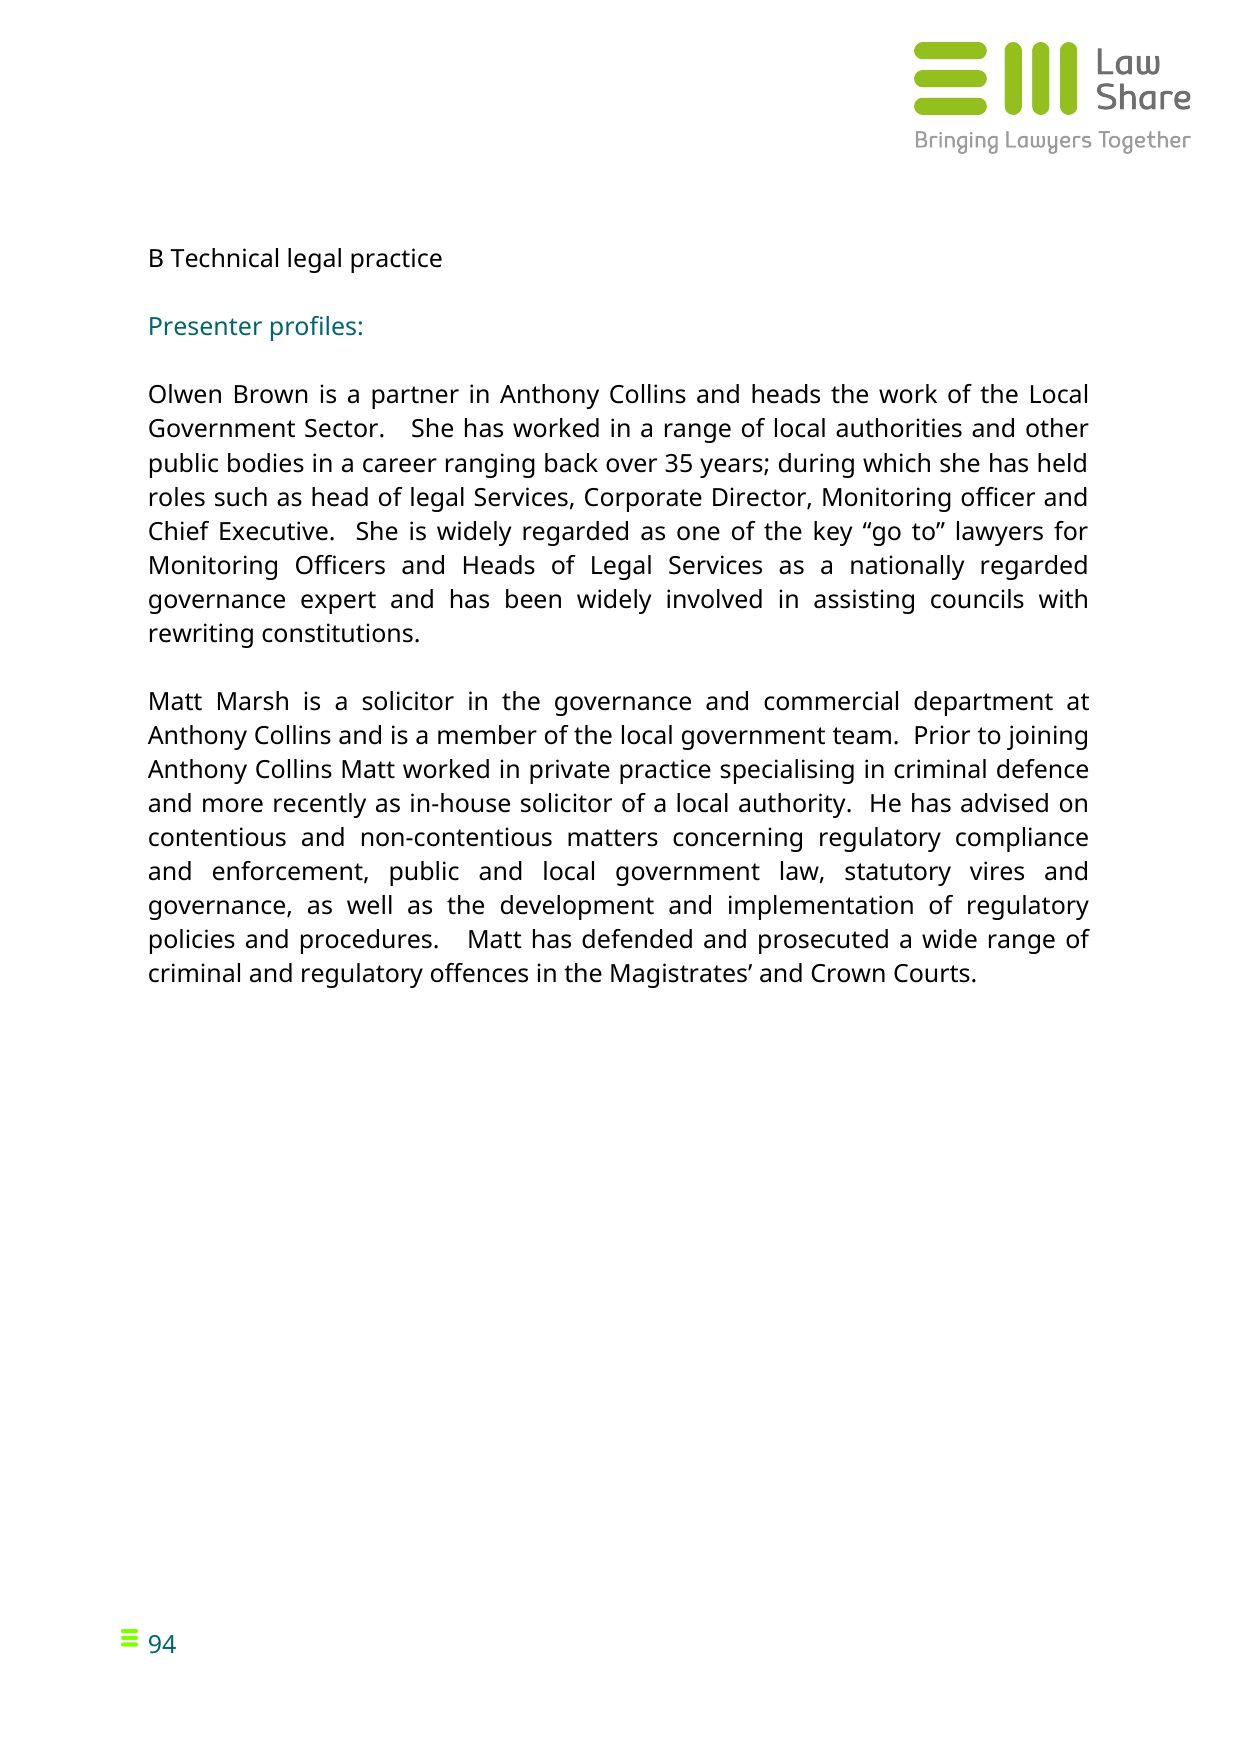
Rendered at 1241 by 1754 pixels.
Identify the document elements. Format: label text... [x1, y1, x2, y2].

text Presenter profiles: [148, 309, 1090, 343]
picture [121, 1629, 139, 1648]
text Matt Marsh is a solicitor in the governance and commercial department at Anthony Collins and is a member of the local government team. Prior to joining Anthony Collins Matt worked in private practice specialising in criminal defence and more recently as in-house solicitor of a local authority. He has advised on contentious and non-contentious matters concerning regulatory compliance and enforcement, public and local government law, statutory vires and governance, as well as the development and implementation of regulatory policies and procedures. Matt has defended and prosecuted a wide range of criminal and regulatory offences in the Magistrates’ and Crown Courts. [148, 684, 1090, 990]
text Olwen Brown is a partner in Anthony Collins and heads the work of the Local Government Sector. She has worked in a range of local authorities and other public bodies in a career ranging back over 35 years; during which she has held roles such as head of legal Services, Corporate Director, Monitoring officer and Chief Executive. She is widely regarded as one of the key “go to” lawyers for Monitoring Officers and Heads of Legal Services as a nationally regarded governance expert and has been widely involved in assisting councils with rewriting constitutions. [148, 377, 1090, 649]
text B Technical legal practice [148, 241, 1090, 275]
picture [914, 42, 1191, 154]
